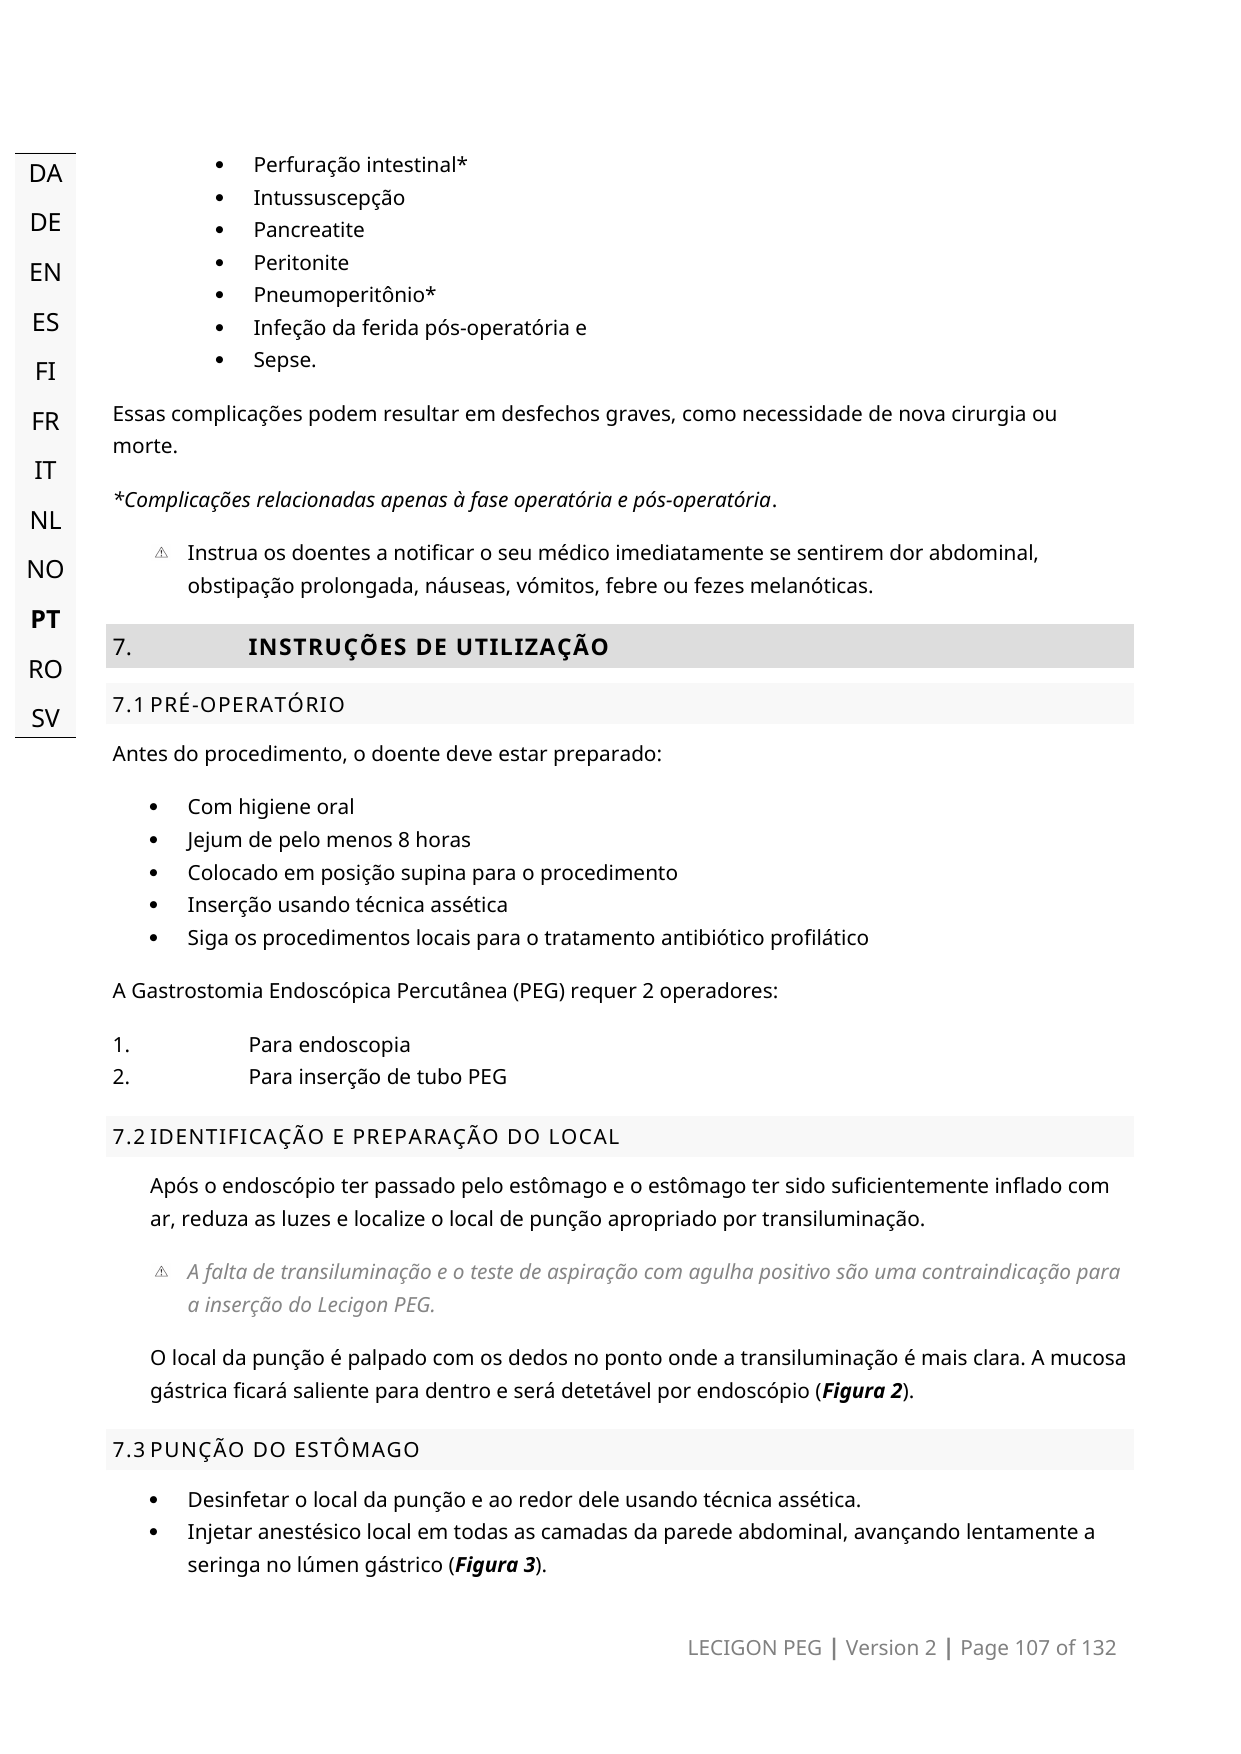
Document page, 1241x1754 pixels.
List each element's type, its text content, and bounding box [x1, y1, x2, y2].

list Pneumoperitônio* [216, 280, 1128, 309]
list Para inserção de tubo PEG [112, 1062, 1128, 1091]
text A Gastrostomia Endoscópica Percutânea (PEG) requer 2 operadores: [112, 976, 1128, 1005]
list Peritonite [216, 248, 1128, 276]
list Desinfetar o local da punção e ao redor dele usando técnica assética. [150, 1485, 1128, 1513]
list A falta de transiluminação e o teste de aspiração com agulha positivo são uma contraindicação para a inserção do Lecigon PEG. [150, 1257, 1128, 1318]
list Sepse. [216, 346, 1128, 374]
subtitle Pré-operatório [113, 690, 1128, 718]
subtitle Identificação e preparação do local [113, 1122, 1128, 1150]
list Instrua os doentes a notificar o seu médico imediatamente se sentirem dor abdominal, obstipação prolongada, náuseas, vómitos, febre ou fezes melanóticas. [150, 538, 1128, 599]
list Jejum de pelo menos 8 horas [150, 825, 1128, 853]
list Injetar anestésico local em todas as camadas da parede abdominal, avançando lentamente a seringa no lúmen gástrico (Figura 3). [150, 1517, 1128, 1578]
list Inserção usando técnica assética [150, 890, 1128, 919]
list Perfuração intestinal* [216, 150, 1128, 178]
list Infeção da ferida pós-operatória e [216, 313, 1128, 341]
picture [151, 1263, 171, 1280]
list Colocado em posição supina para o procedimento [150, 858, 1128, 886]
list Com higiene oral [150, 792, 1128, 821]
picture [151, 544, 171, 561]
list Intussuscepção [216, 183, 1128, 211]
text Antes do procedimento, o doente deve estar preparado: [112, 739, 1128, 767]
text *Complicações relacionadas apenas à fase operatória e pós-operatória. [112, 485, 1128, 513]
subtitle Instruções de utilização [113, 631, 1128, 662]
list Para endoscopia [112, 1030, 1128, 1058]
text Essas complicações podem resultar em desfechos graves, como necessidade de nova cirurgia ou morte. [112, 399, 1128, 460]
list Siga os procedimentos locais para o tratamento antibiótico profilático [150, 923, 1128, 951]
text Após o endoscópio ter passado pelo estômago e o estômago ter sido suficientemente inflado com ar, reduza as luzes e localize o local de punção apropriado por transiluminação. [150, 1171, 1128, 1232]
text O local da punção é palpado com os dedos no ponto onde a transiluminação é mais clara. A mucosa gástrica ficará saliente para dentro e será detetável por endoscópio (Figura 2). [150, 1343, 1128, 1404]
subtitle Punção do estômago [113, 1436, 1128, 1464]
list Pancreatite [216, 215, 1128, 244]
